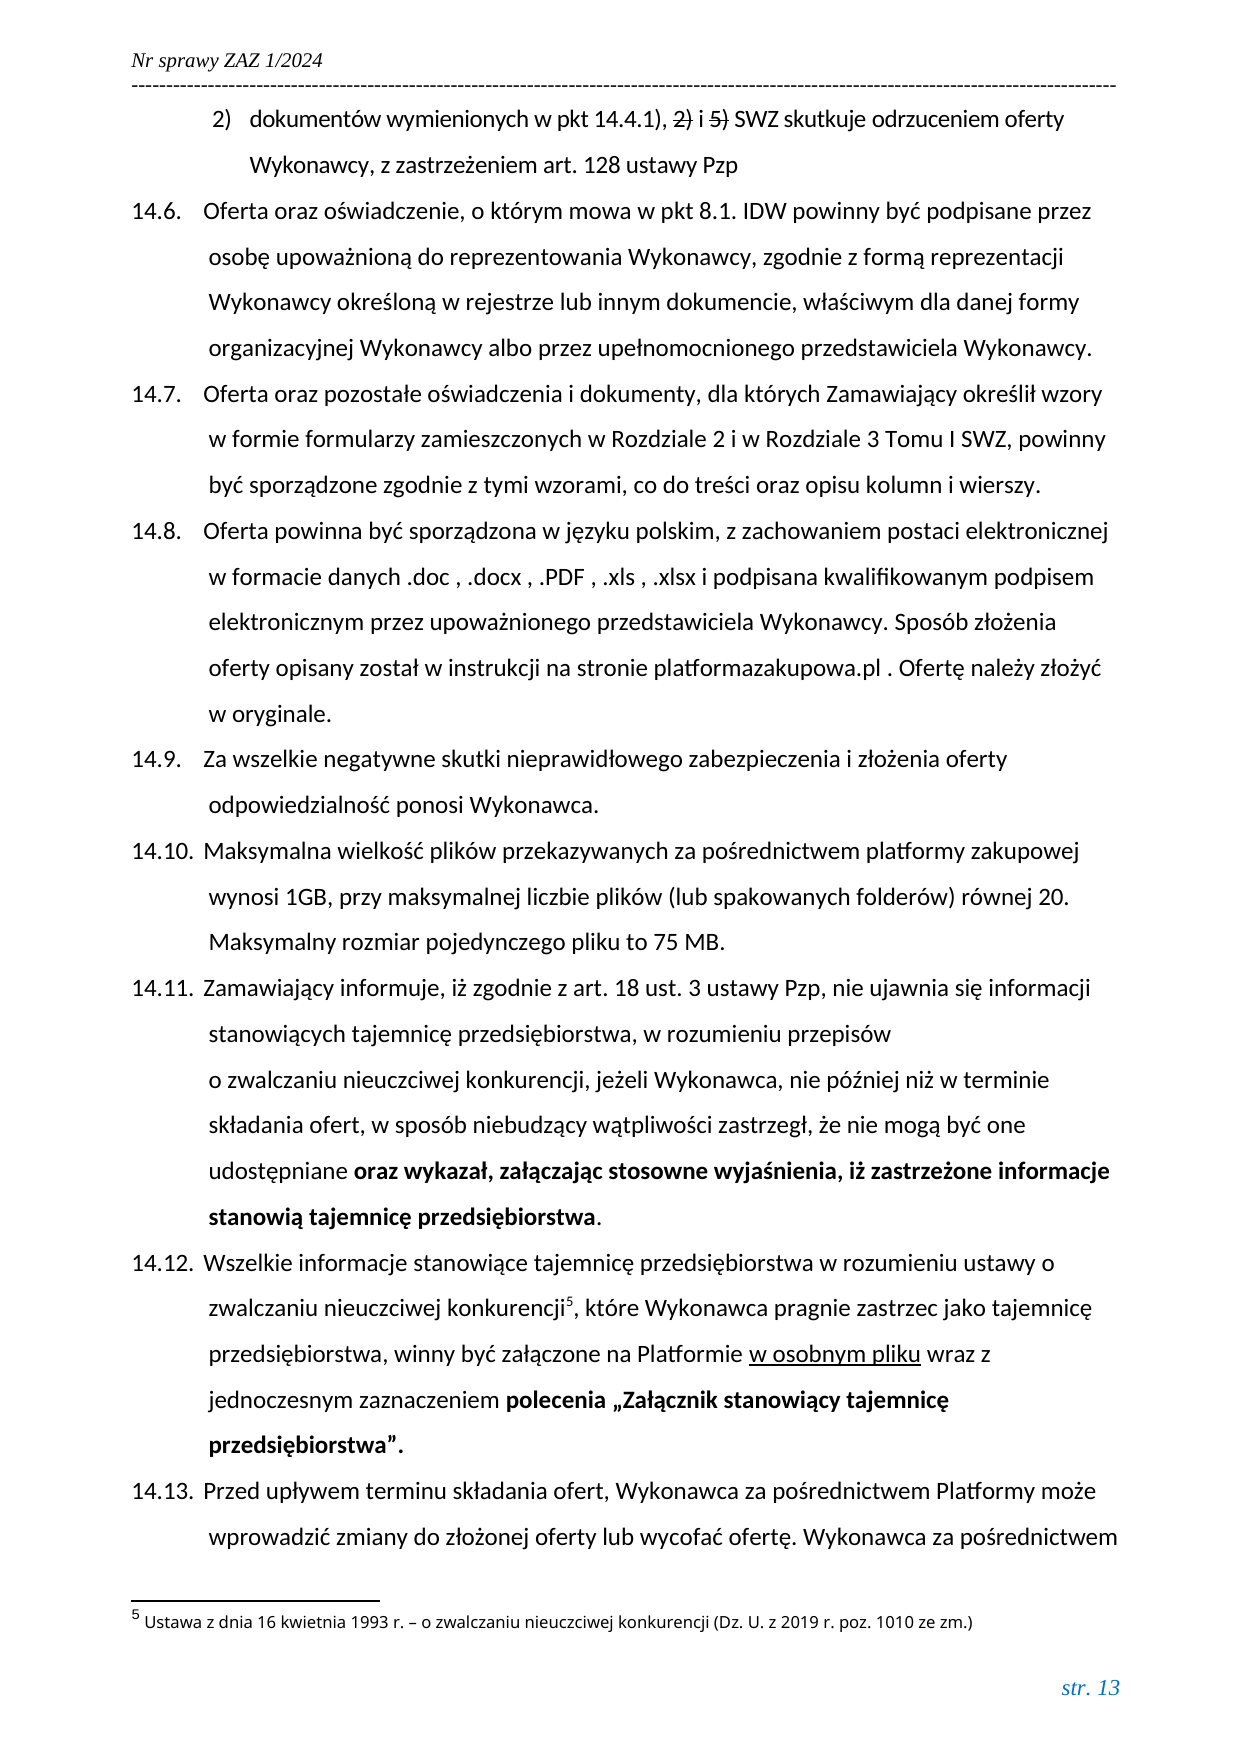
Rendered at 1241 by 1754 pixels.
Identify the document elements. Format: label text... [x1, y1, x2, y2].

list Maksymalna wielkość plików przekazywanych za pośrednictwem platformy zakupowej wynosi 1GB, przy maksymalnej liczbie plików (lub spakowanych folderów) równej 20. Maksymalny rozmiar pojedynczego pliku to 75 MB. [131, 835, 1122, 957]
list Oferta oraz oświadczenie, o którym mowa w pkt 8.1. IDW powinny być podpisane przez osobę upoważnioną do reprezentowania Wykonawcy, zgodnie z formą reprezentacji Wykonawcy określoną w rejestrze lub innym dokumencie, właściwym dla danej formy organizacyjnej Wykonawcy albo przez upełnomocnionego przedstawiciela Wykonawcy. [131, 195, 1122, 363]
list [131, 1475, 1122, 1552]
list Oferta powinna być sporządzona w języku polskim, z zachowaniem postaci elektronicznej w formacie danych .doc , .docx , .PDF , .xls , .xlsx i podpisana kwalifikowanym podpisem elektronicznym przez upoważnionego przedstawiciela Wykonawcy. Sposób złożenia oferty opisany został w instrukcji na stronie platformazakupowa.pl . Ofertę należy złożyć w oryginale. [131, 515, 1122, 728]
list Zamawiający informuje, iż zgodnie z art. 18 ust. 3 ustawy Pzp, nie ujawnia się informacji stanowiących tajemnicę przedsiębiorstwa, w rozumieniu przepisów o zwalczaniu nieuczciwej konkurencji, jeżeli Wykonawca, nie później niż w terminie składania ofert, w sposób niebudzący wątpliwości zastrzegł, że nie mogą być one udostępniane oraz wykazał, załączając stosowne wyjaśnienia, iż zastrzeżone informacje stanowią tajemnicę przedsiębiorstwa. [131, 972, 1122, 1231]
list dokumentów wymienionych w pkt 14.4.1), 2) i 5) SWZ skutkuje odrzuceniem oferty Wykonawcy, z zastrzeżeniem art. 128 ustawy Pzp [212, 103, 1122, 180]
list Wszelkie informacje stanowiące tajemnicę przedsiębiorstwa w rozumieniu ustawy o zwalczaniu nieuczciwej konkurencji, które Wykonawca pragnie zastrzec jako tajemnicę przedsiębiorstwa, winny być załączone na Platformie w osobnym pliku wraz z jednoczesnym zaznaczeniem polecenia „Załącznik stanowiący tajemnicę przedsiębiorstwa”. [131, 1247, 1122, 1460]
list Oferta oraz pozostałe oświadczenia i dokumenty, dla których Zamawiający określił wzory w formie formularzy zamieszczonych w Rozdziale 2 i w Rozdziale 3 Tomu I SWZ, powinny być sporządzone zgodnie z tymi wzorami, co do treści oraz opisu kolumn i wierszy. [131, 378, 1122, 500]
list Za wszelkie negatywne skutki nieprawidłowego zabezpieczenia i złożenia oferty odpowiedzialność ponosi Wykonawca. [131, 744, 1122, 820]
